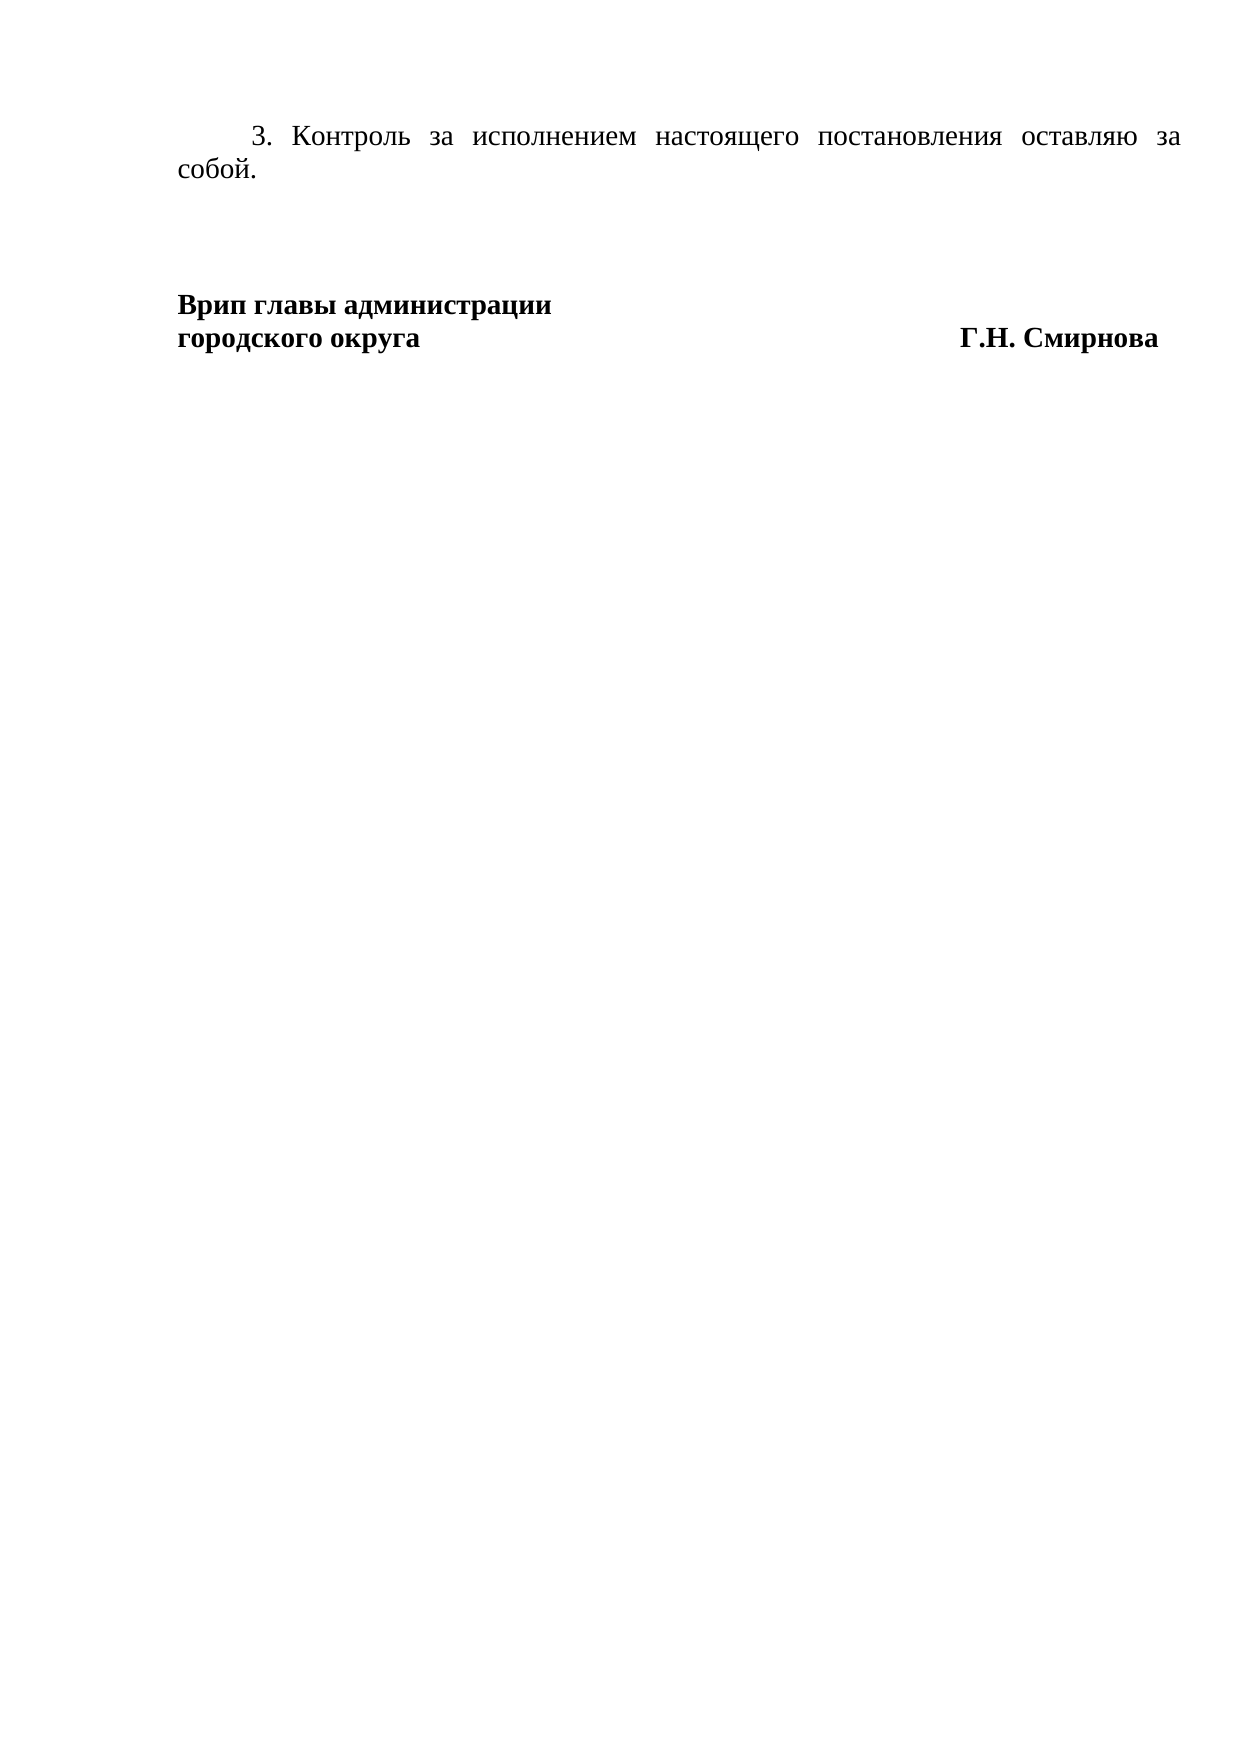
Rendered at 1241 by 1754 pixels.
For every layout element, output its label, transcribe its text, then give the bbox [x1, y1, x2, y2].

text городского округа Г.Н. Смирнова [177, 321, 1182, 354]
text Врип главы администрации [177, 287, 1182, 321]
text 3. Контроль за исполнением настоящего постановления оставляю за собой. [177, 118, 1182, 185]
